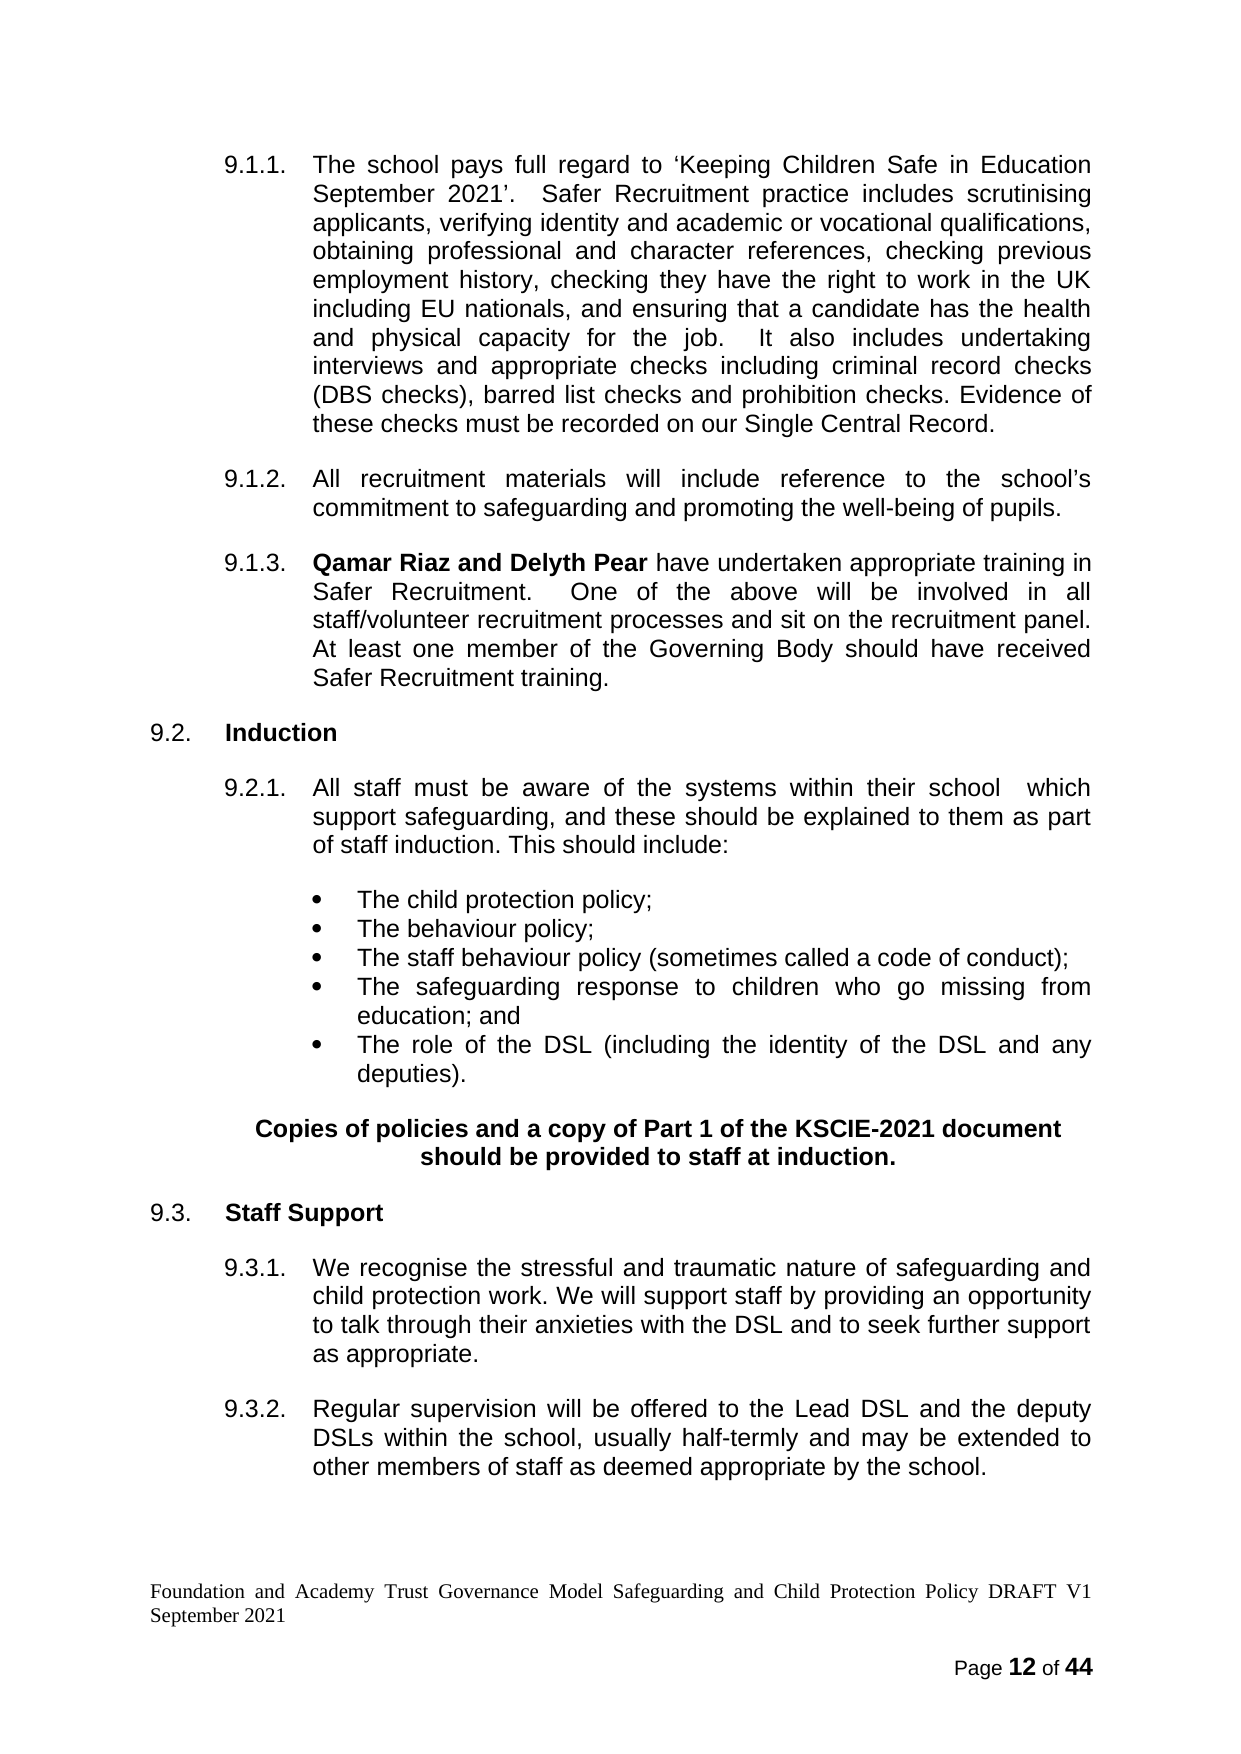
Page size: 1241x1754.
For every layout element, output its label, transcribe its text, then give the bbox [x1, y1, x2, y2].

subtitle All staff must be aware of the systems within their school which support safeguarding, and these should be explained to them as part of staff induction. This should include: [224, 773, 1093, 859]
subtitle Staff Support [150, 1197, 1093, 1226]
subtitle Qamar Riaz and Delyth Pear have undertaken appropriate training in Safer Recruitment. One of the above will be involved in all staff/volunteer recruitment processes and sit on the recruitment panel. At least one member of the Governing Body should have received Safer Recruitment training. [224, 548, 1093, 691]
text Copies of policies and a copy of Part 1 of the KSCIE-2021 document should be provided to staff at induction. [224, 1114, 1093, 1171]
list The staff behaviour policy (sometimes called a code of conduct); [312, 943, 1093, 972]
subtitle The school pays full regard to ‘Keeping Children Safe in Education September 2021’. Safer Recruitment practice includes scrutinising applicants, verifying identity and academic or vocational qualifications, obtaining professional and character references, checking previous employment history, checking they have the right to work in the UK including EU nationals, and ensuring that a candidate has the health and physical capacity for the job. It also includes undertaking interviews and appropriate checks including criminal record checks (DBS checks), barred list checks and prohibition checks. Evidence of these checks must be recorded on our Single Central Record. [224, 150, 1093, 437]
subtitle Regular supervision will be offered to the Lead DSL and the deputy DSLs within the school, usually half-termly and may be extended to other members of staff as deemed appropriate by the school. [224, 1394, 1093, 1480]
subtitle Induction [150, 718, 1093, 747]
list The child protection policy; [312, 886, 1093, 914]
subtitle We recognise the stressful and traumatic nature of safeguarding and child protection work. We will support staff by providing an opportunity to talk through their anxieties with the DSL and to seek further support as appropriate. [224, 1253, 1093, 1368]
list The safeguarding response to children who go missing from education; and [312, 972, 1093, 1030]
subtitle All recruitment materials will include reference to the school’s commitment to safeguarding and promoting the well-being of pupils. [224, 464, 1093, 521]
list The role of the DSL (including the identity of the DSL and any deputies). [312, 1030, 1093, 1087]
list The behaviour policy; [312, 914, 1093, 943]
